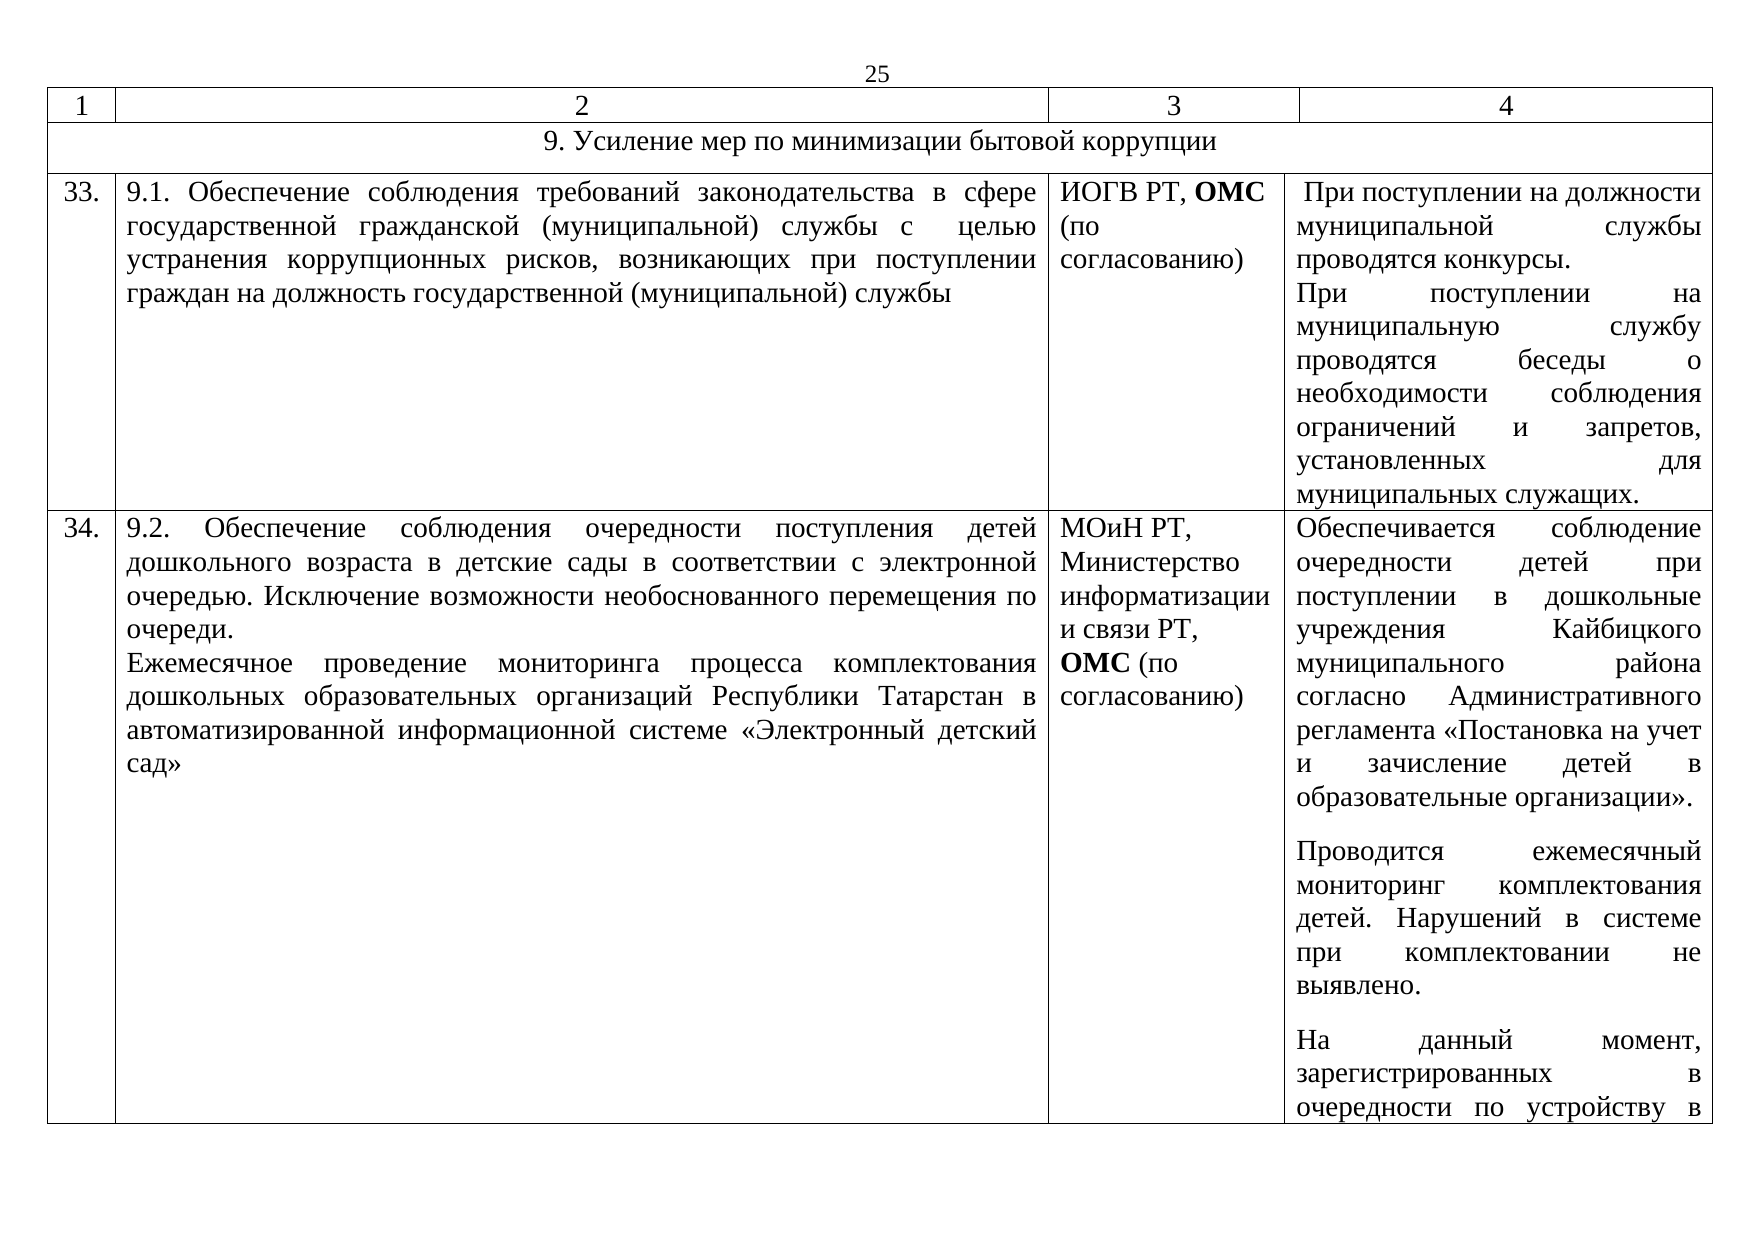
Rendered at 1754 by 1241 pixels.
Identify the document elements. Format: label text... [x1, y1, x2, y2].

table_header 4 [1300, 88, 1712, 122]
table_cell 33. [48, 174, 115, 509]
table_cell При поступлении на должности муниципальной службы проводятся конкурсы. При поступлении на муниципальную службу проводятся беседы о необходимости соблюдения ограничений и запретов, установленных для муниципальных служащих. [1285, 174, 1712, 509]
table_cell 9.1. Обеспечение соблюдения требований законодательства в сфере государственной гражданской (муниципальной) службы с целью устранения коррупционных рисков, возникающих при поступлении граждан на должность государственной (муниципальной) службы [116, 174, 1048, 509]
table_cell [1049, 511, 1284, 1122]
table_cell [1285, 511, 1712, 1122]
table_header 1 [48, 88, 115, 122]
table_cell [116, 511, 1048, 1122]
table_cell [48, 123, 1712, 173]
table_cell ИОГВ РТ, ОМС (по согласованию) [1049, 174, 1284, 509]
table_header 3 [1049, 88, 1299, 122]
table_cell 34. [48, 511, 115, 1122]
table_header 2 [116, 88, 1048, 122]
